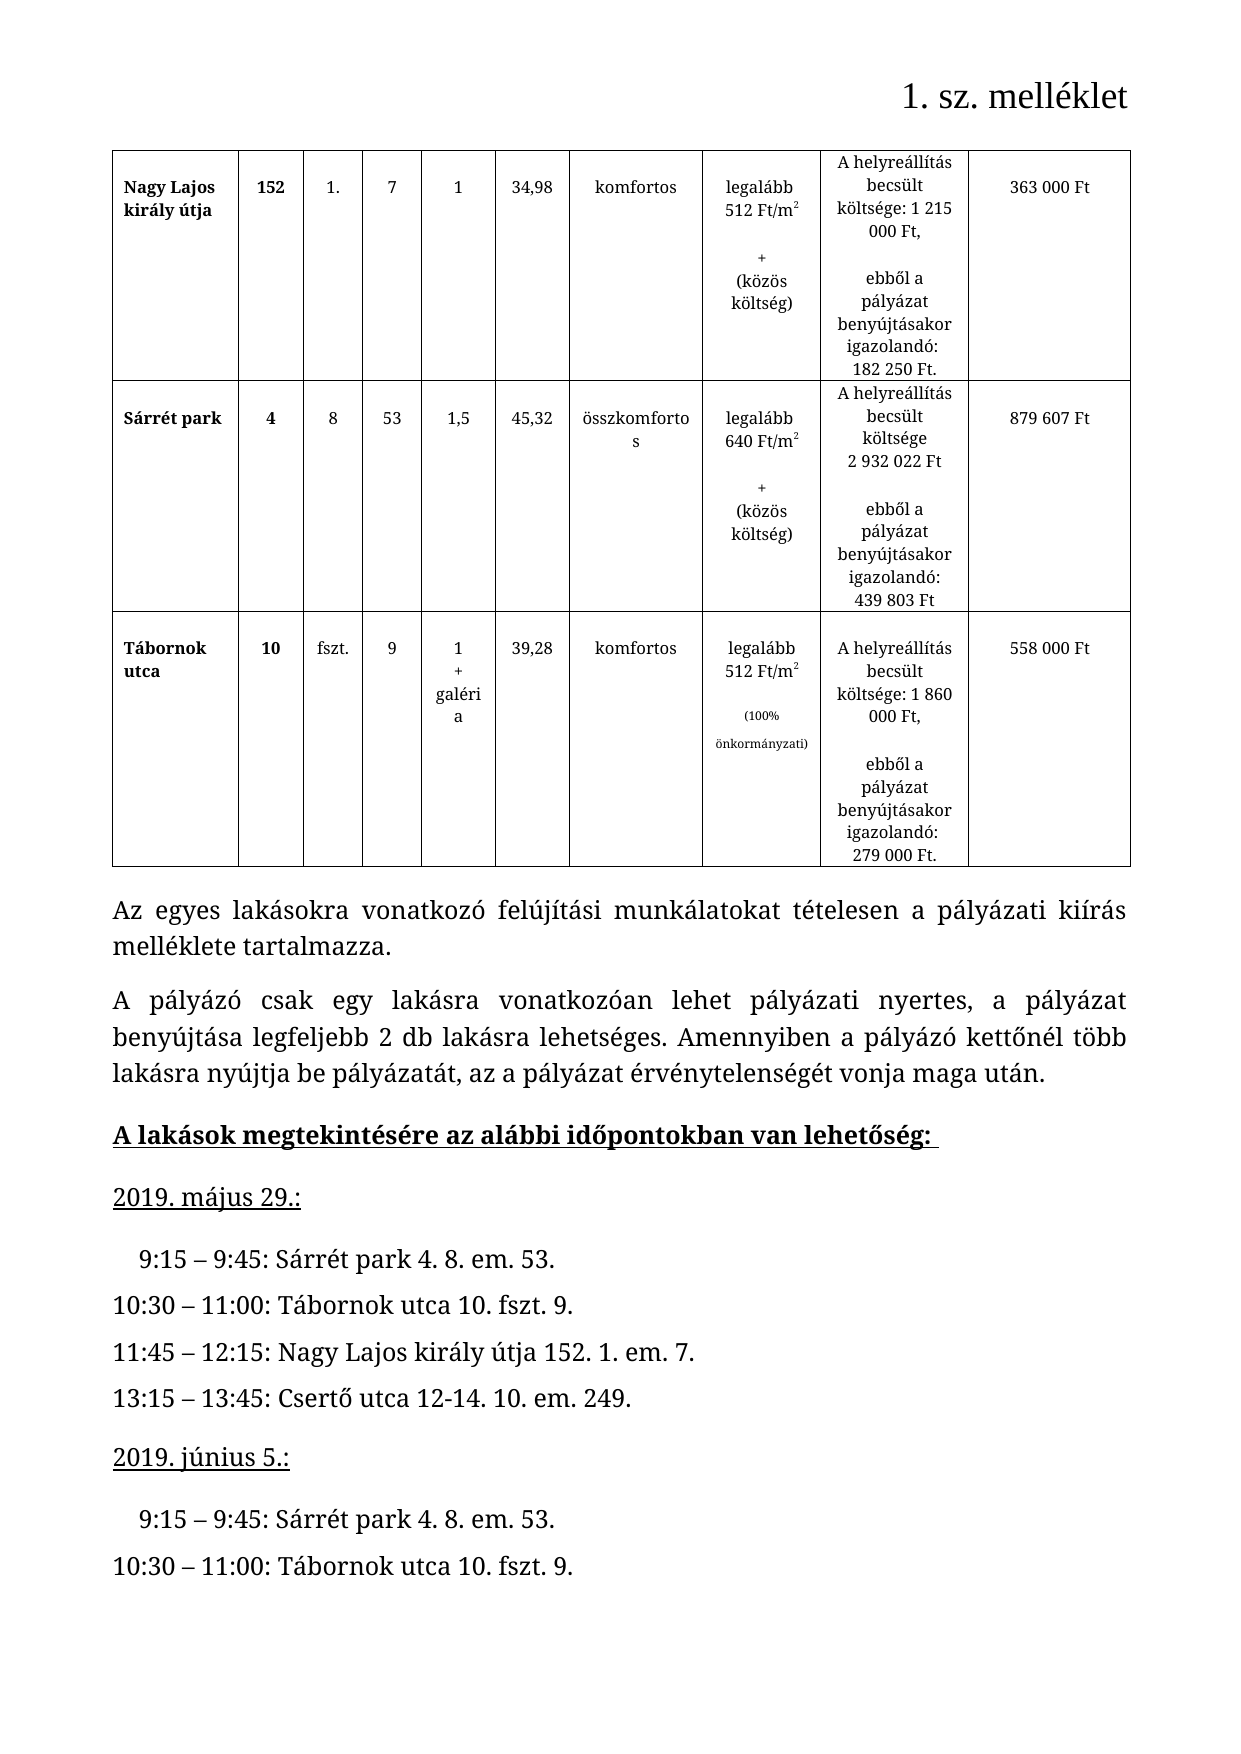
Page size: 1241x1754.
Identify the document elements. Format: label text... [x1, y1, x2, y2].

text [112, 1381, 1128, 1415]
text 9:15 – 9:45: Sárrét park 4. 8. em. 53. [112, 1502, 1128, 1536]
table_cell 4 [239, 381, 303, 611]
table_cell komfortos [570, 612, 702, 866]
table_cell 1,5 [422, 381, 495, 611]
table_cell Nagy Lajos király útja [113, 151, 238, 380]
table_cell 53 [363, 381, 421, 611]
table_cell fszt. [304, 612, 362, 866]
table_cell 1 [422, 151, 495, 380]
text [112, 1334, 1128, 1368]
text 2019. május 29.: [112, 1179, 1128, 1214]
table_cell 363 000 Ft [969, 151, 1130, 380]
table_cell 1 + galéria [422, 612, 495, 866]
table_cell 8 [304, 381, 362, 611]
table_cell 39,28 [496, 612, 569, 866]
text 9:15 – 9:45: Sárrét park 4. 8. em. 53. [112, 1241, 1128, 1275]
table_cell 34,98 [496, 151, 569, 380]
table_cell A helyreállítás becsült költsége 2 932 022 Ft ebből a pályázat benyújtásakor igazolandó: 439 803 Ft [821, 381, 968, 611]
table_cell Tábornok utca [113, 612, 238, 866]
table_cell A helyreállítás becsült költsége: 1 215 000 Ft, ebből a pályázat benyújtásakor igazolandó: 182 250 Ft. [821, 151, 968, 380]
table_cell legalább 640 Ft/m2 + (közös költség) [703, 381, 820, 611]
table_cell Sárrét park [113, 381, 238, 611]
text A pályázó csak egy lakásra vonatkozóan lehet pályázati nyertes, a pályázat benyújtása legfeljebb 2 db lakásra lehetséges. Amennyiben a pályázó kettőnél több lakásra nyújtja be pályázatát, az a pályázat érvénytelenségét vonja maga után. [112, 982, 1128, 1090]
table_cell 1. [304, 151, 362, 380]
table_cell 9 [363, 612, 421, 866]
text 10:30 – 11:00: Tábornok utca 10. fszt. 9. [112, 1548, 1128, 1582]
table_cell 879 607 Ft [969, 381, 1130, 611]
text A lakások megtekintésére az alábbi időpontokban van lehetőség: [112, 1118, 1128, 1152]
table_cell 7 [363, 151, 421, 380]
table_cell legalább 512 Ft/m2 (100% önkormányzati) [703, 612, 820, 866]
text Az egyes lakásokra vonatkozó felújítási munkálatokat tételesen a pályázati kiírás melléklete tartalmazza. [112, 892, 1128, 963]
table_cell A helyreállítás becsült költsége: 1 860 000 Ft, ebből a pályázat benyújtásakor igazolandó: 279 000 Ft. [821, 612, 968, 866]
table_cell komfortos [570, 151, 702, 380]
table_cell összkomfortos [570, 381, 702, 611]
table_cell 10 [239, 612, 303, 866]
text 10:30 – 11:00: Tábornok utca 10. fszt. 9. [112, 1288, 1128, 1322]
table_cell 558 000 Ft [969, 612, 1130, 866]
table_cell legalább 512 Ft/m2 + (közös költség) [703, 151, 820, 380]
table_cell 45,32 [496, 381, 569, 611]
text 2019. június 5.: [112, 1440, 1128, 1474]
table_cell 152 [239, 151, 303, 380]
